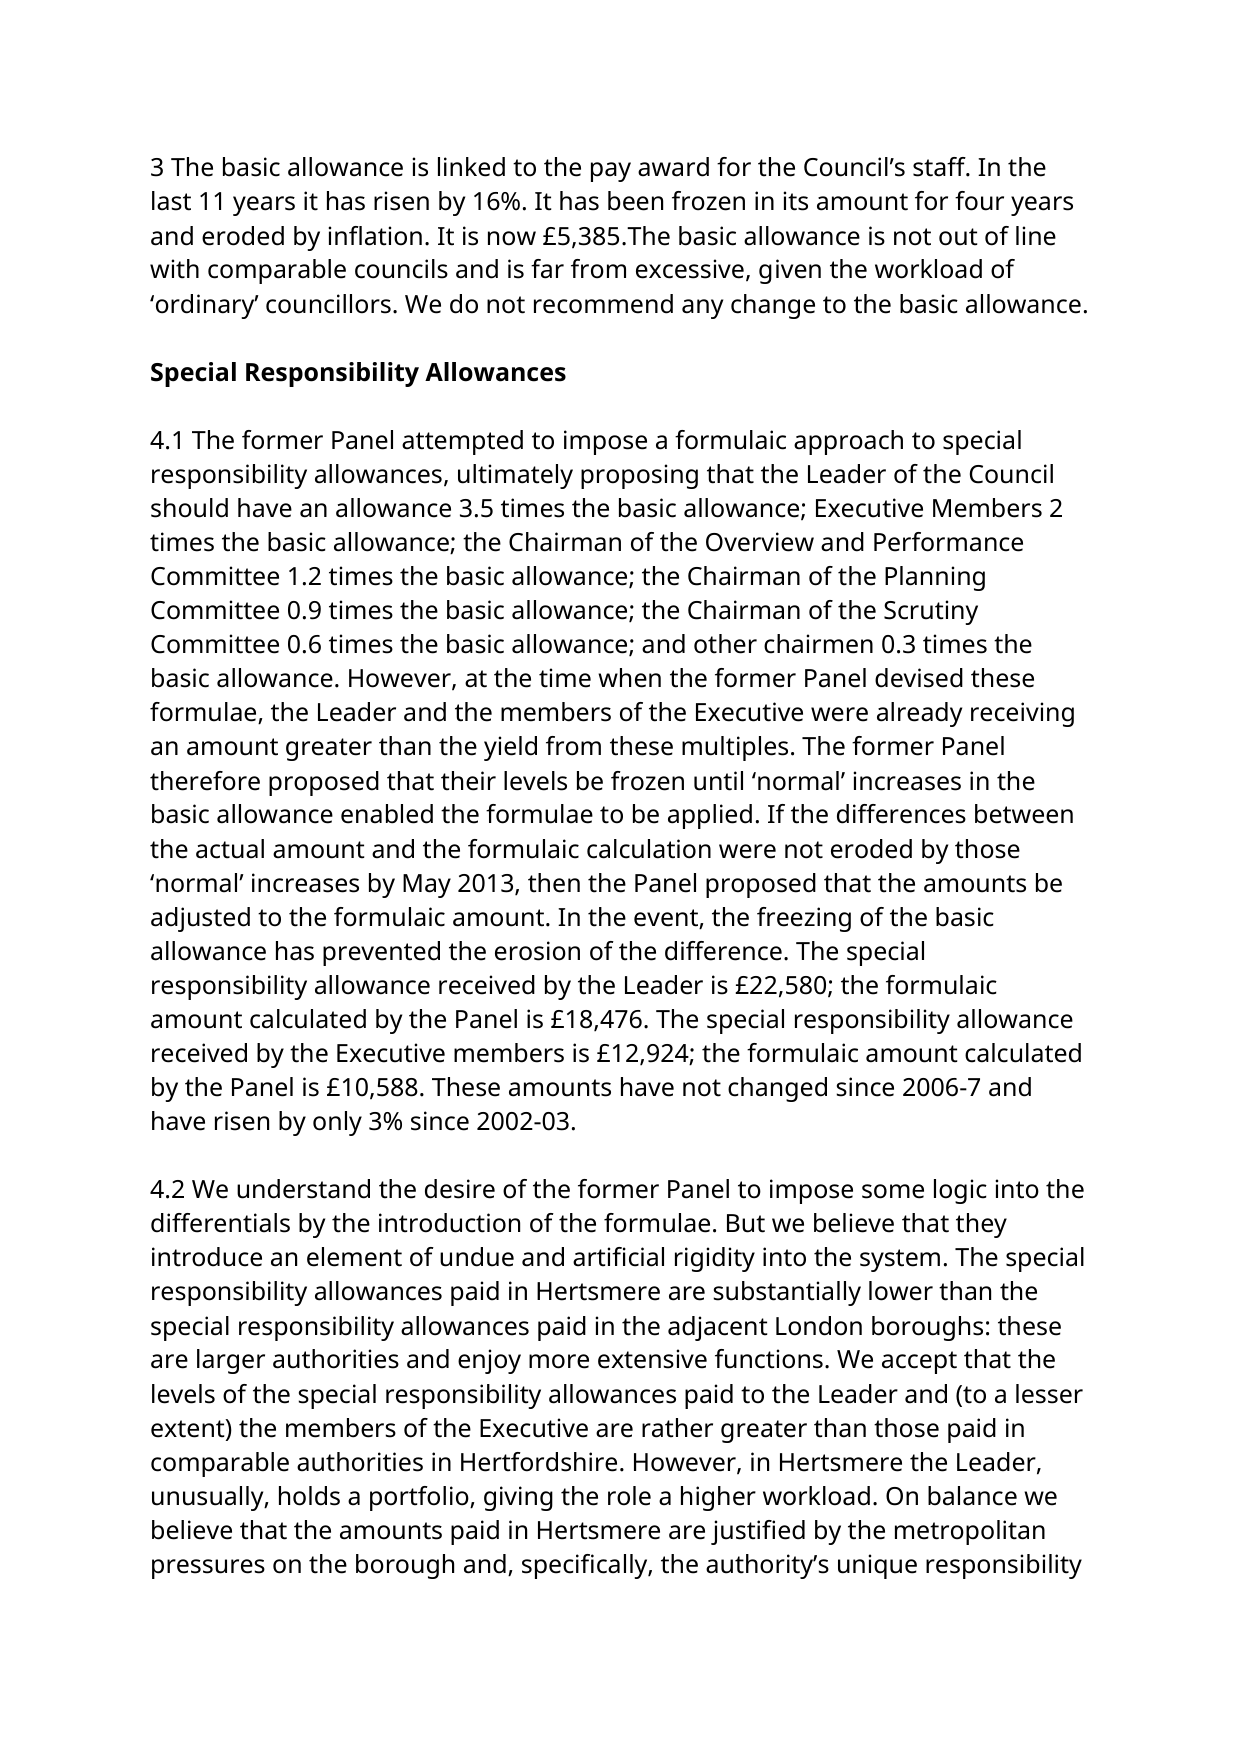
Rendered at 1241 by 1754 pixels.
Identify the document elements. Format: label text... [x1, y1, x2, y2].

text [150, 1172, 1090, 1581]
text 4.1 The former Panel attempted to impose a formulaic approach to special responsibility allowances, ultimately proposing that the Leader of the Council should have an allowance 3.5 times the basic allowance; Executive Members 2 times the basic allowance; the Chairman of the Overview and Performance Committee 1.2 times the basic allowance; the Chairman of the Planning Committee 0.9 times the basic allowance; the Chairman of the Scrutiny Committee 0.6 times the basic allowance; and other chairmen 0.3 times the basic allowance. However, at the time when the former Panel devised these formulae, the Leader and the members of the Executive were already receiving an amount greater than the yield from these multiples. The former Panel therefore proposed that their levels be frozen until ‘normal’ increases in the basic allowance enabled the formulae to be applied. If the differences between the actual amount and the formulaic calculation were not eroded by those ‘normal’ increases by May 2013, then the Panel proposed that the amounts be adjusted to the formulaic amount. In the event, the freezing of the basic allowance has prevented the erosion of the difference. The special responsibility allowance received by the Leader is £22,580; the formulaic amount calculated by the Panel is £18,476. The special responsibility allowance received by the Executive members is £12,924; the formulaic amount calculated by the Panel is £10,588. These amounts have not changed since 2006-7 and have risen by only 3% since 2002-03. [150, 422, 1090, 1138]
text Special Responsibility Allowances [150, 354, 1090, 388]
text 3 The basic allowance is linked to the pay award for the Council’s staff. In the last 11 years it has risen by 16%. It has been frozen in its amount for four years and eroded by inflation. It is now £5,385.The basic allowance is not out of line with comparable councils and is far from excessive, given the workload of ‘ordinary’ councillors. We do not recommend any change to the basic allowance. [150, 150, 1090, 320]
